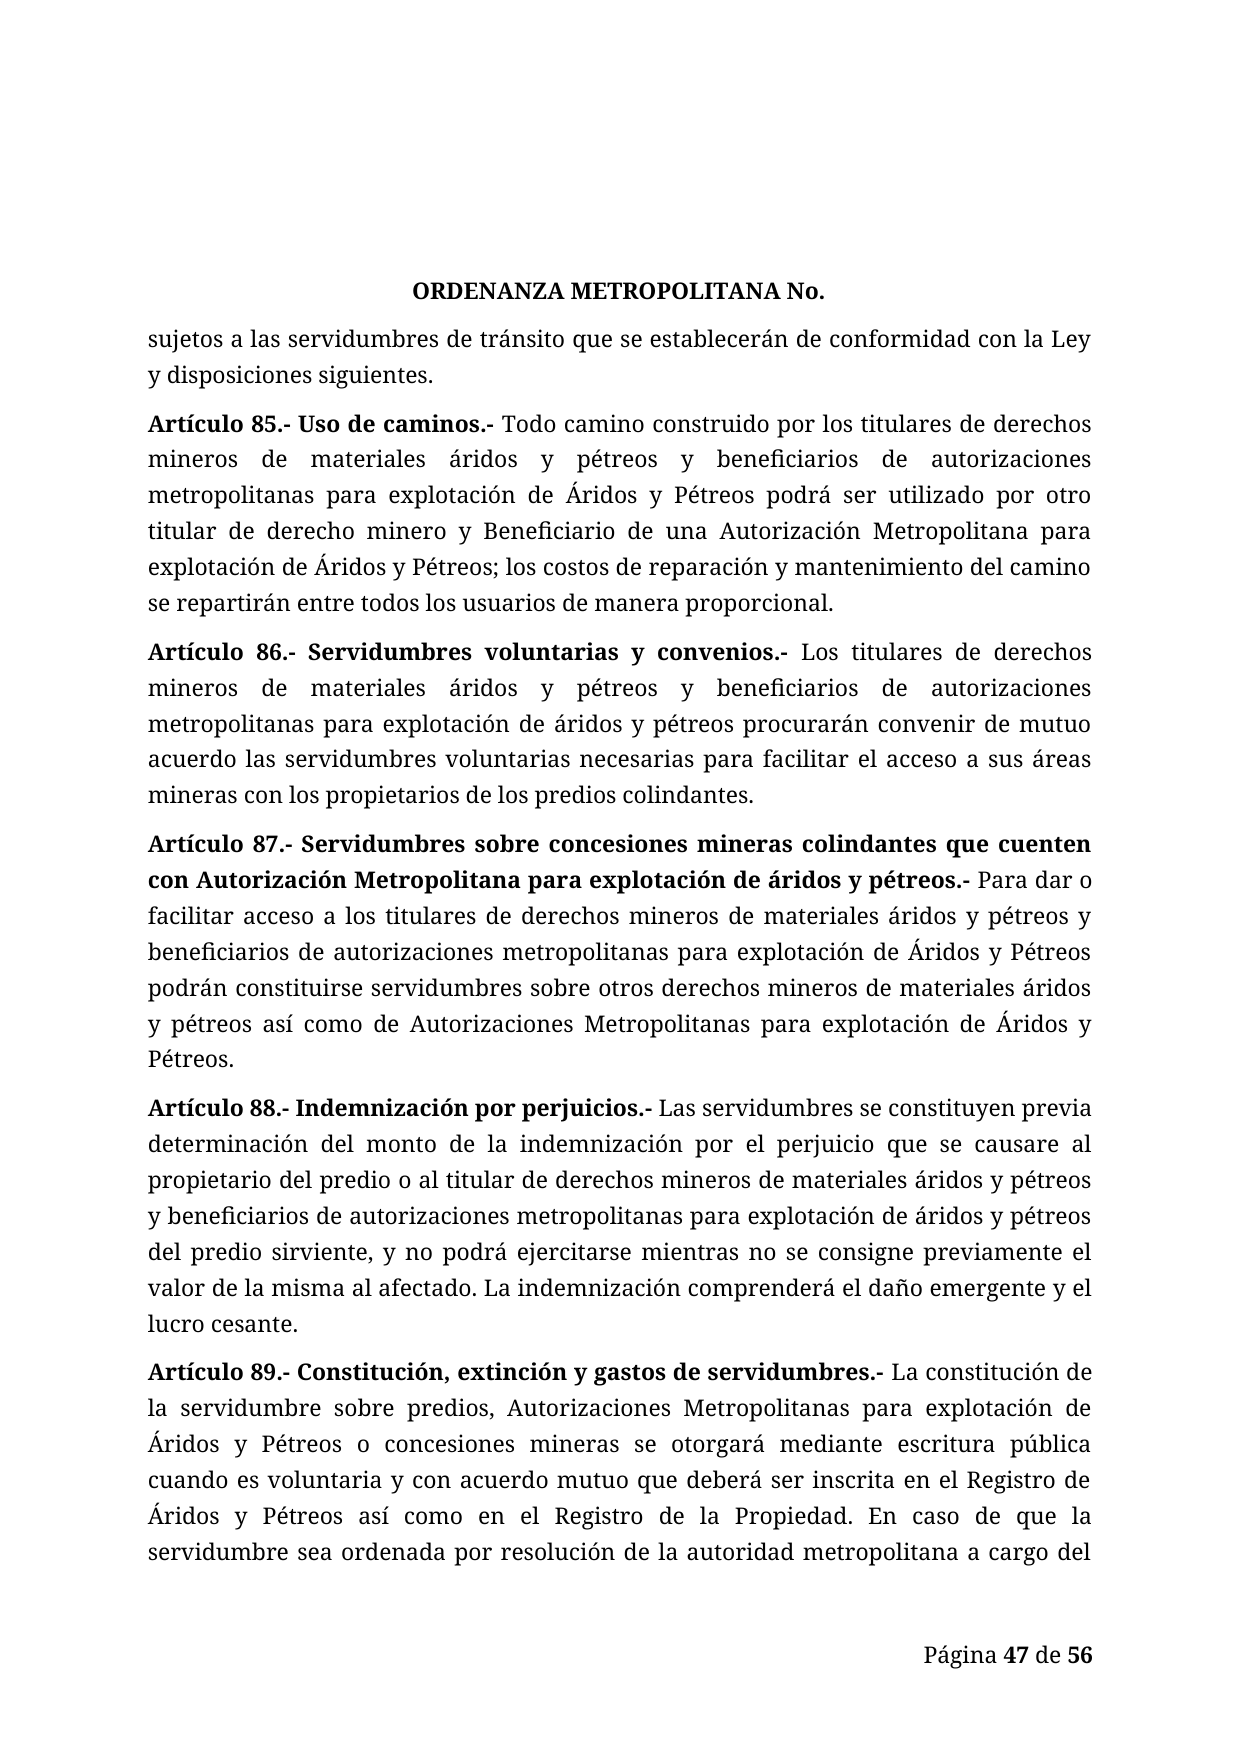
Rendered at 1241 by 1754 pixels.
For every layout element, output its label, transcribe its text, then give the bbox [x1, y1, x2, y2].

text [148, 1356, 1093, 1567]
text Artículo 87.- Servidumbres sobre concesiones mineras colindantes que cuenten con Autorización Metropolitana para explotación de áridos y pétreos.- Para dar o facilitar acceso a los titulares de derechos mineros de materiales áridos y pétreos y beneficiarios de autorizaciones metropolitanas para explotación de Áridos y Pétreos podrán constituirse servidumbres sobre otros derechos mineros de materiales áridos y pétreos así como de Autorizaciones Metropolitanas para explotación de Áridos y Pétreos. [148, 828, 1093, 1075]
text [148, 323, 1093, 390]
text Artículo 85.- Uso de caminos.- Todo camino construido por los titulares de derechos mineros de materiales áridos y pétreos y beneficiarios de autorizaciones metropolitanas para explotación de Áridos y Pétreos podrá ser utilizado por otro titular de derecho minero y Beneficiario de una Autorización Metropolitana para explotación de Áridos y Pétreos; los costos de reparación y mantenimiento del camino se repartirán entre todos los usuarios de manera proporcional. [148, 407, 1093, 618]
text Artículo 88.- Indemnización por perjuicios.- Las servidumbres se constituyen previa determinación del monto de la indemnización por el perjuicio que se causare al propietario del predio o al titular de derechos mineros de materiales áridos y pétreos y beneficiarios de autorizaciones metropolitanas para explotación de áridos y pétreos del predio sirviente, y no podrá ejercitarse mientras no se consigne previamente el valor de la misma al afectado. La indemnización comprenderá el daño emergente y el lucro cesante. [148, 1092, 1093, 1339]
text Artículo 86.- Servidumbres voluntarias y convenios.- Los titulares de derechos mineros de materiales áridos y pétreos y beneficiarios de autorizaciones metropolitanas para explotación de áridos y pétreos procurarán convenir de mutuo acuerdo las servidumbres voluntarias necesarias para facilitar el acceso a sus áreas mineras con los propietarios de los predios colindantes. [148, 636, 1093, 811]
